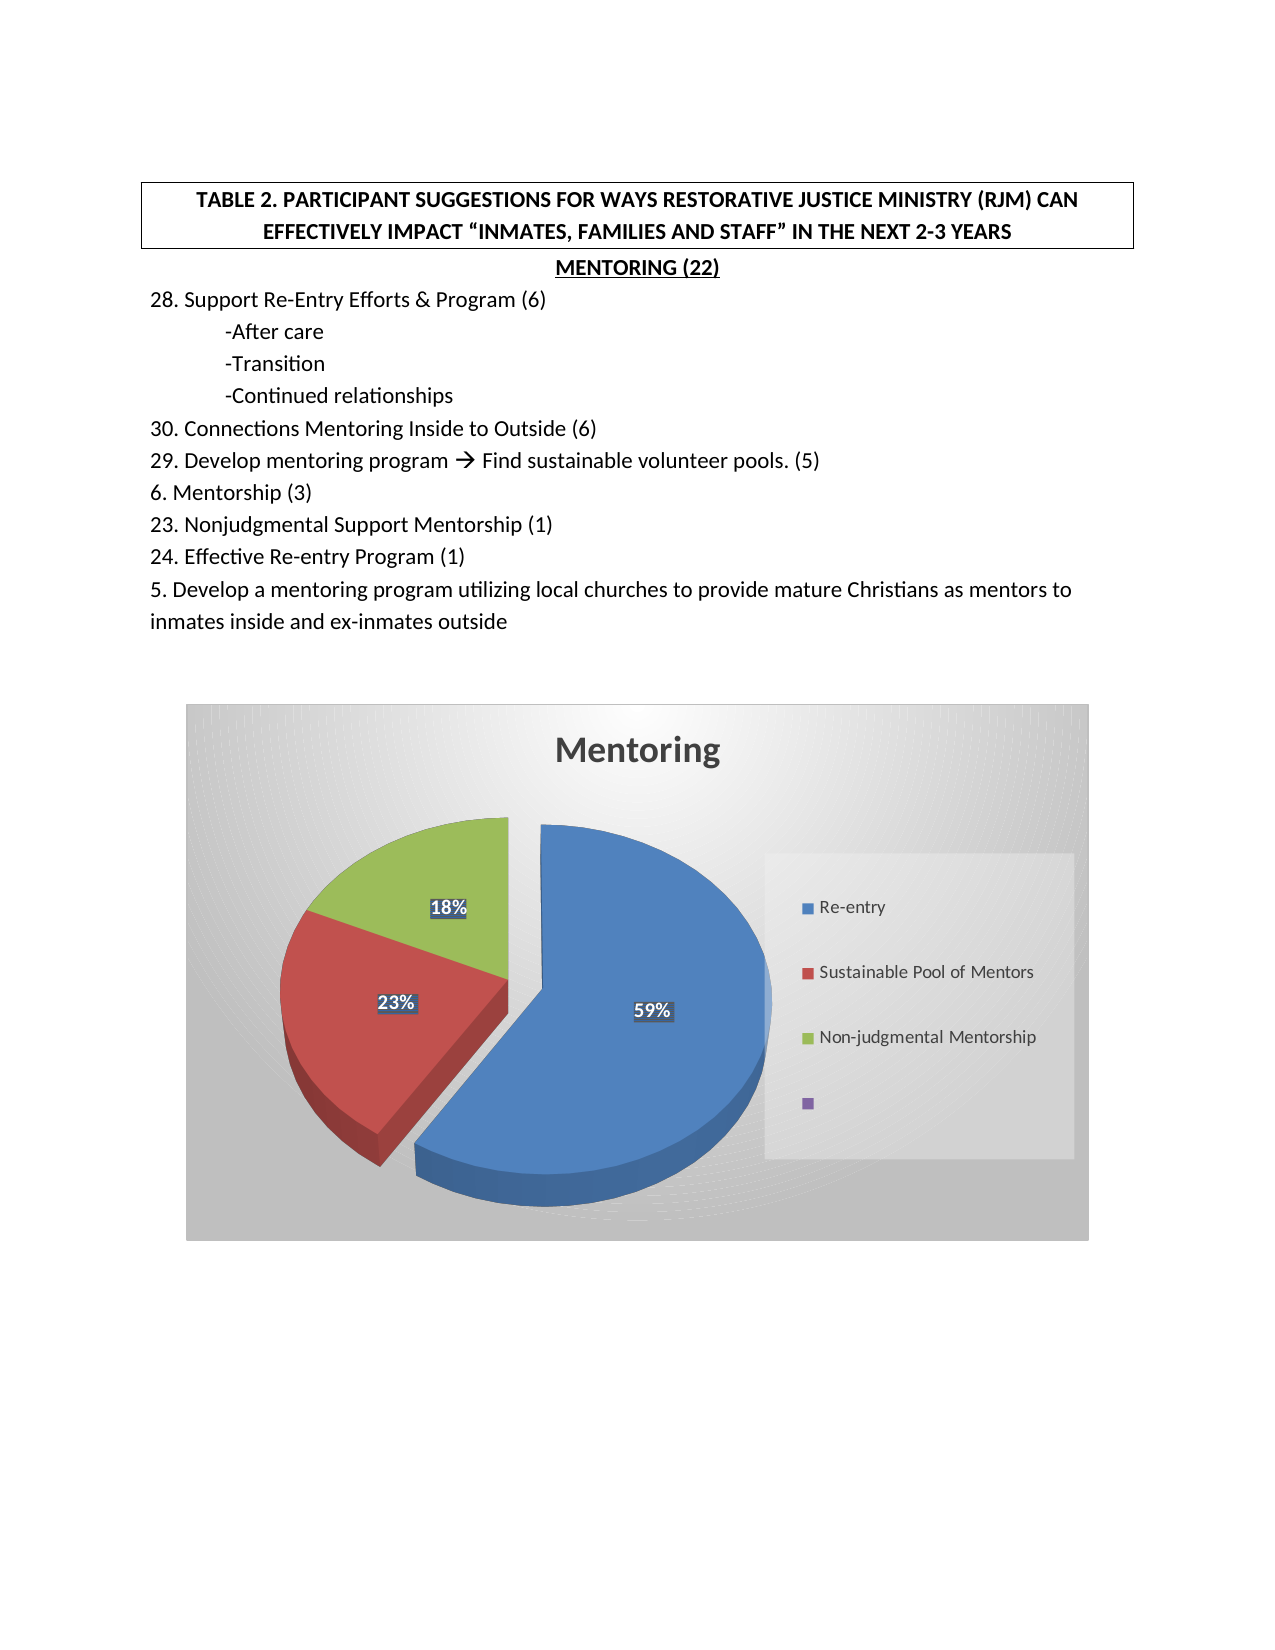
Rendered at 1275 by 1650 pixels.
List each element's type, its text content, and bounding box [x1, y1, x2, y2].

text -Continued relationships [150, 382, 1125, 409]
text MENTORING (22) [150, 253, 1125, 281]
text 5. Develop a mentoring program utilizing local churches to provide mature Christians as mentors to inmates inside and ex-inmates outside [150, 575, 1125, 635]
text -After care [150, 317, 1125, 345]
text -Transition [150, 349, 1125, 377]
text 29. Develop mentoring program Find sustainable volunteer pools. (5) [150, 446, 1125, 474]
text TABLE 2. PARTICIPANT SUGGESTIONS FOR WAYS RESTORATIVE JUSTICE MINISTRY (RJM) CAN EFFECTIVELY IMPACT “INMATES, FAMILIES AND STAFF” IN THE NEXT 2-3 YEARS [142, 183, 1133, 248]
text 28. Support Re-Entry Efforts & Program (6) [150, 285, 1125, 313]
text 30. Connections Mentoring Inside to Outside (6) [150, 414, 1125, 442]
text 24. Effective Re-entry Program (1) [150, 542, 1125, 571]
text 6. Mentorship (3) [150, 478, 1125, 506]
text 23. Nonjudgmental Support Mentorship (1) [150, 510, 1125, 538]
